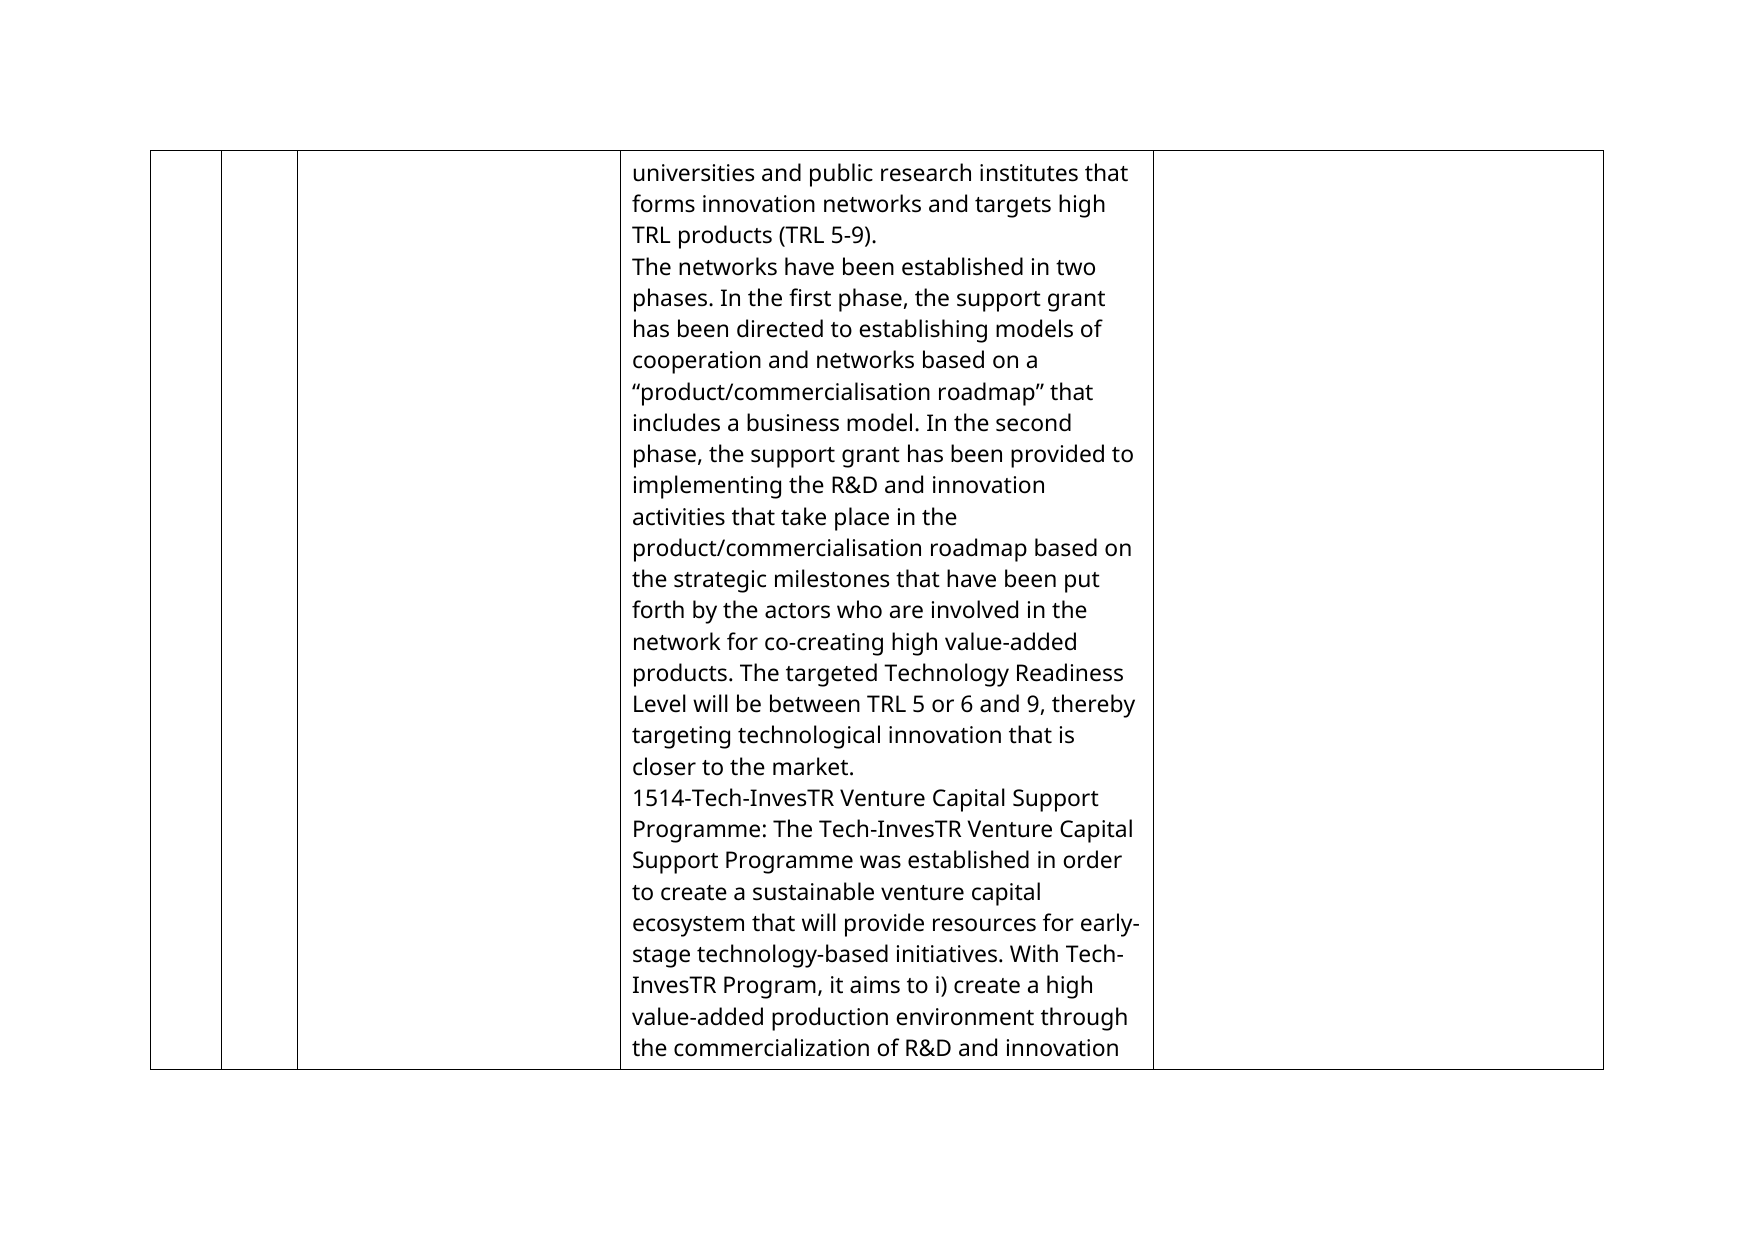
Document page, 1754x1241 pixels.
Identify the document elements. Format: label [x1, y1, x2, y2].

table_cell [621, 151, 1153, 1069]
table_cell [1154, 151, 1603, 1069]
table_cell [222, 151, 297, 1069]
table_cell [298, 151, 620, 1069]
table_cell [151, 151, 221, 1069]
